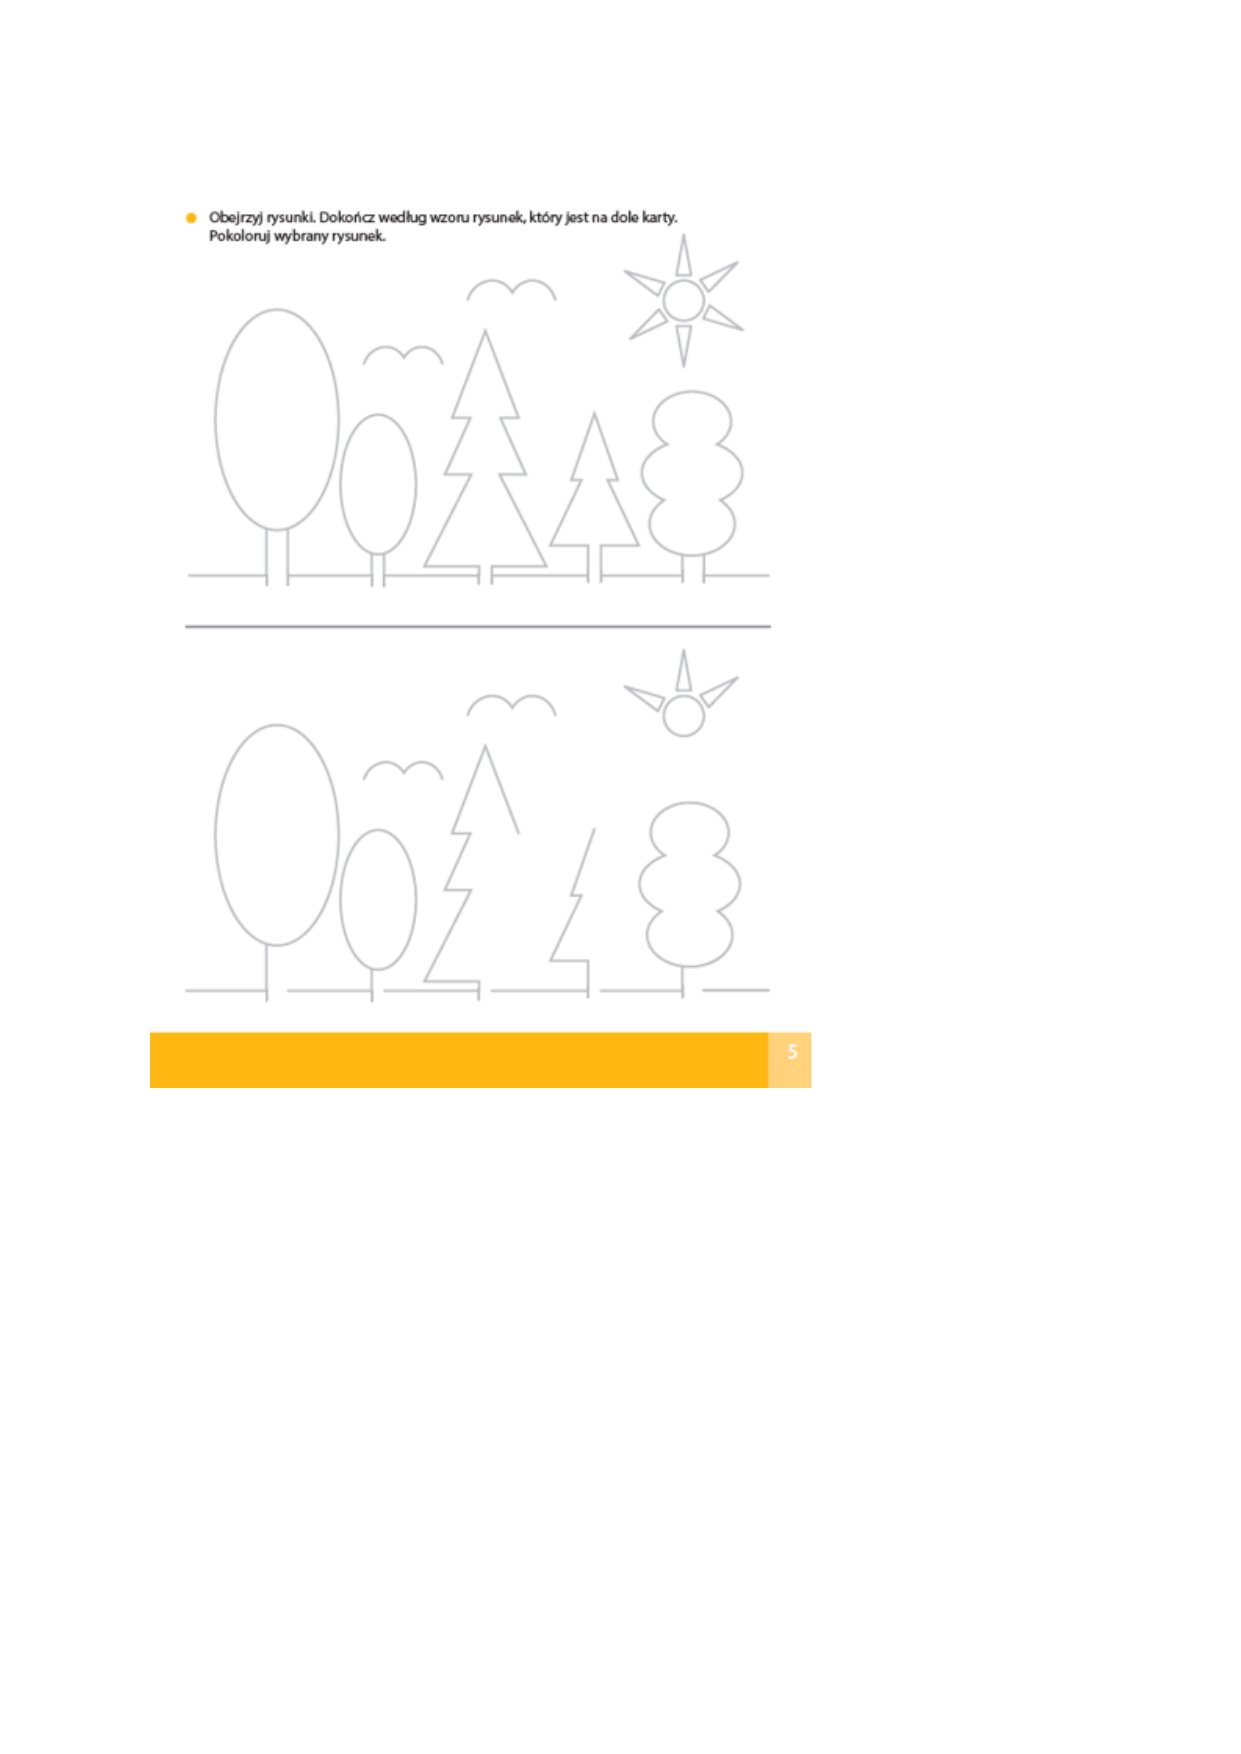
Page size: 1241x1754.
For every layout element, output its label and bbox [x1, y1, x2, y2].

picture [150, 150, 812, 1088]
